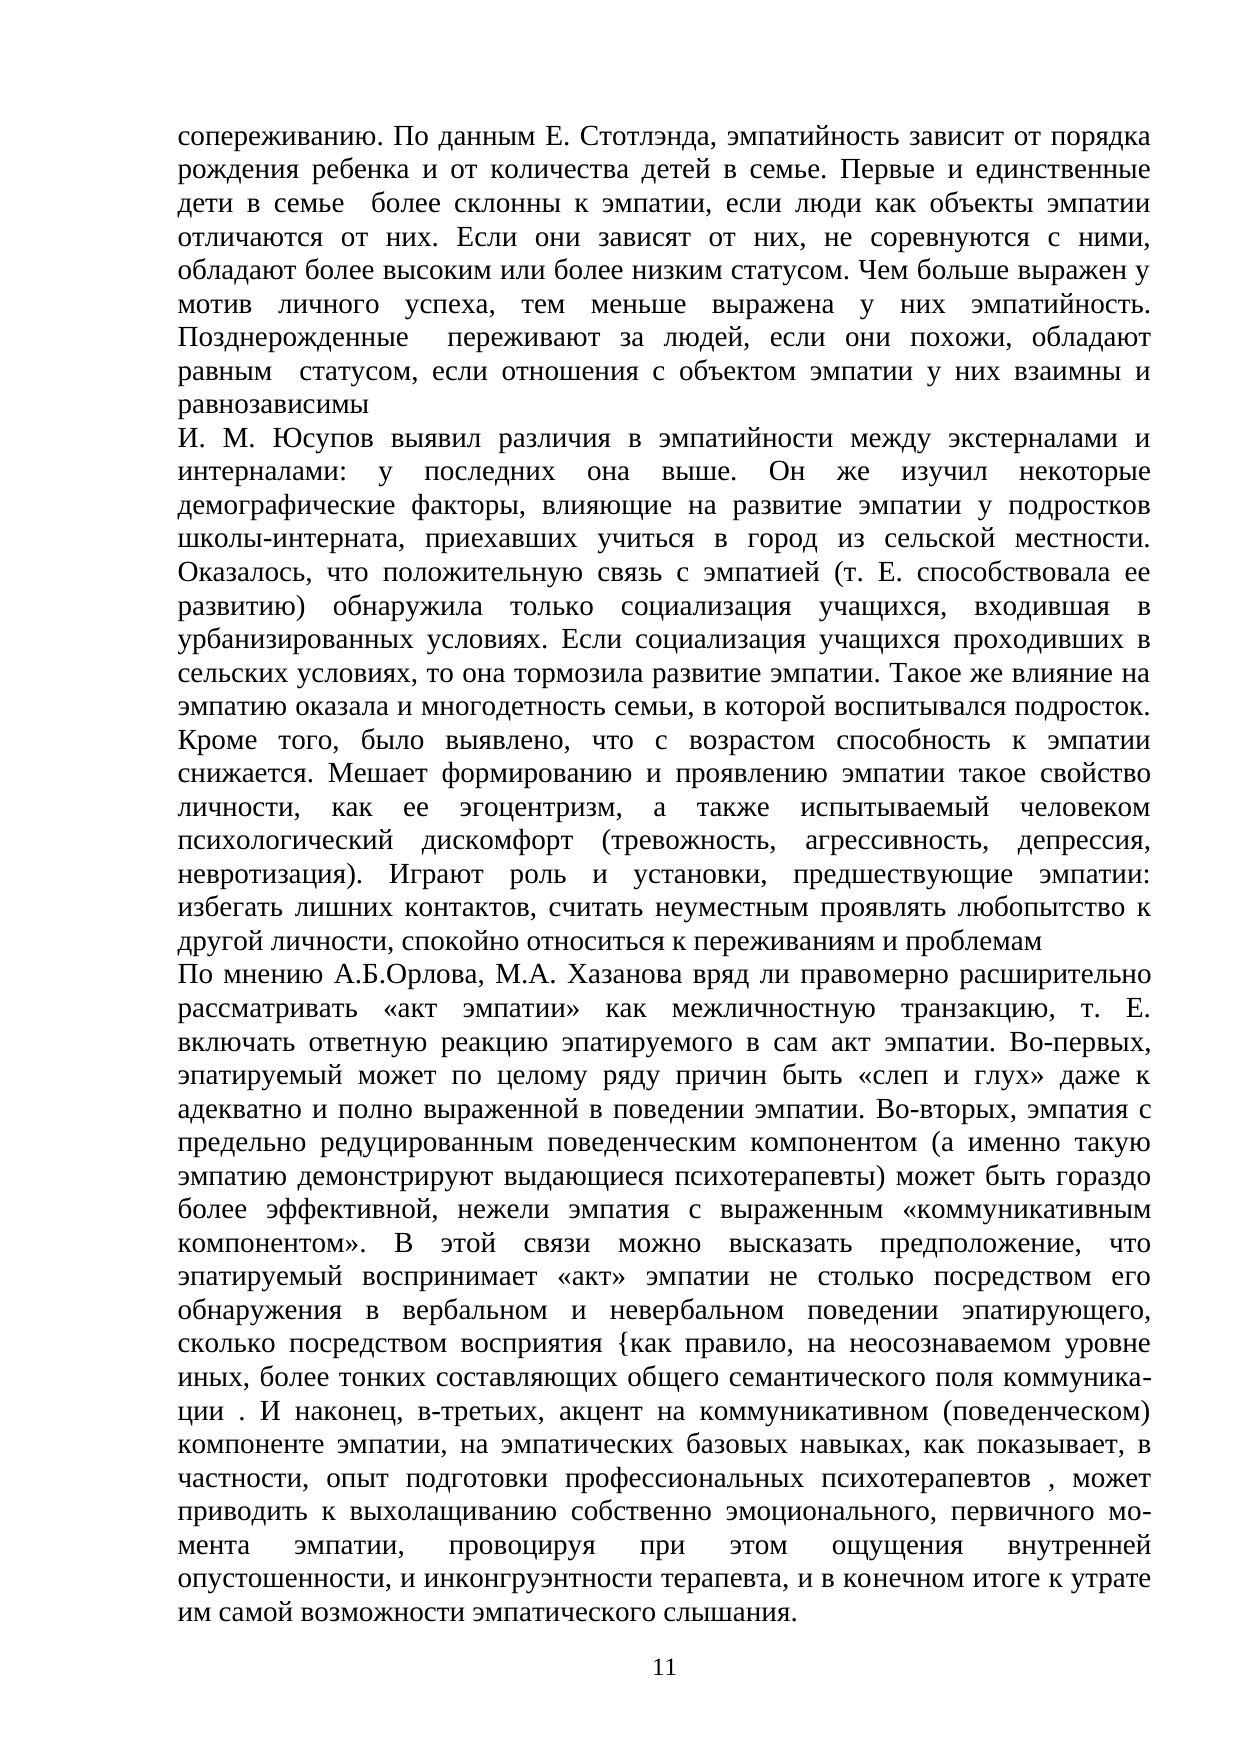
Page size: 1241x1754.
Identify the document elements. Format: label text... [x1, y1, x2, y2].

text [177, 118, 1152, 420]
text По мнению А.Б.Орлова, М.А. Хазанова вряд ли правомерно расширительно рассматривать «акт эмпатии» как межличностную транзакцию, т. Е. включать ответную реакцию эпатируемого в сам акт эмпатии. Во-первых, эпатируемый может по целому ряду причин быть «слеп и глух» даже к адекватно и полно выраженной в поведении эмпатии. Во-вторых, эмпатия с предельно редуцированным поведенческим компонентом (а именно такую эмпатию демонстрируют выдающиеся психотерапевты) может быть гораздо более эффективной, нежели эмпатия с выраженным «коммуникативным компонентом». В этой связи можно высказать предположение, что эпатируемый воспринимает «акт» эмпатии не столько посредством его обнаружения в вербальном и невербальном поведении эпатирующего, сколько посредством восприятия {как правило, на неосознаваемом уровне иных, более тонких составляющих общего семантического поля коммуникации . И наконец, в-третьих, акцент на коммуникативном (поведенческом) компоненте эмпатии, на эмпатических базовых навыках, как показывает, в частности, опыт подготовки профессиональных психотерапевтов , может приводить к выхолащиванию собственно эмоционального, первичного момента эмпатии, провоцируя при этом ощущения внутренней опустошенности, и инконгруэнтности терапевта, и в конечном итоге к утрате им самой возможности эмпатического слышания. [177, 957, 1152, 1627]
text И. М. Юсупов выявил различия в эмпатийности между экстерналами и интерналами: у последних она выше. Он же изучил некоторые демографические факторы, влияющие на развитие эмпатии у подростков школы-интерната, приехавших учиться в город из сельской местности. Оказалось, что положительную связь с эмпатией (т. Е. способствовала ее развитию) обнаружила только социализация учащихся, входившая в урбанизированных условиях. Если социализация учащихся проходивших в сельских условиях, то она тормозила развитие эмпатии. Такое же влияние на эмпатию оказала и многодетность семьи, в которой воспитывался подросток. Кроме того, было выявлено, что с возрастом способность к эмпатии снижается. Мешает формированию и проявлению эмпатии такое свойство личности, как ее эгоцентризм, а также испытываемый человеком психологический дискомфорт (тревожность, агрессивность, депрессия, невротизация). Играют роль и установки, предшествующие эмпатии: избегать лишних контактов, считать неуместным проявлять любопытство к другой личности, спокойно относиться к переживаниям и проблемам [177, 420, 1152, 957]
